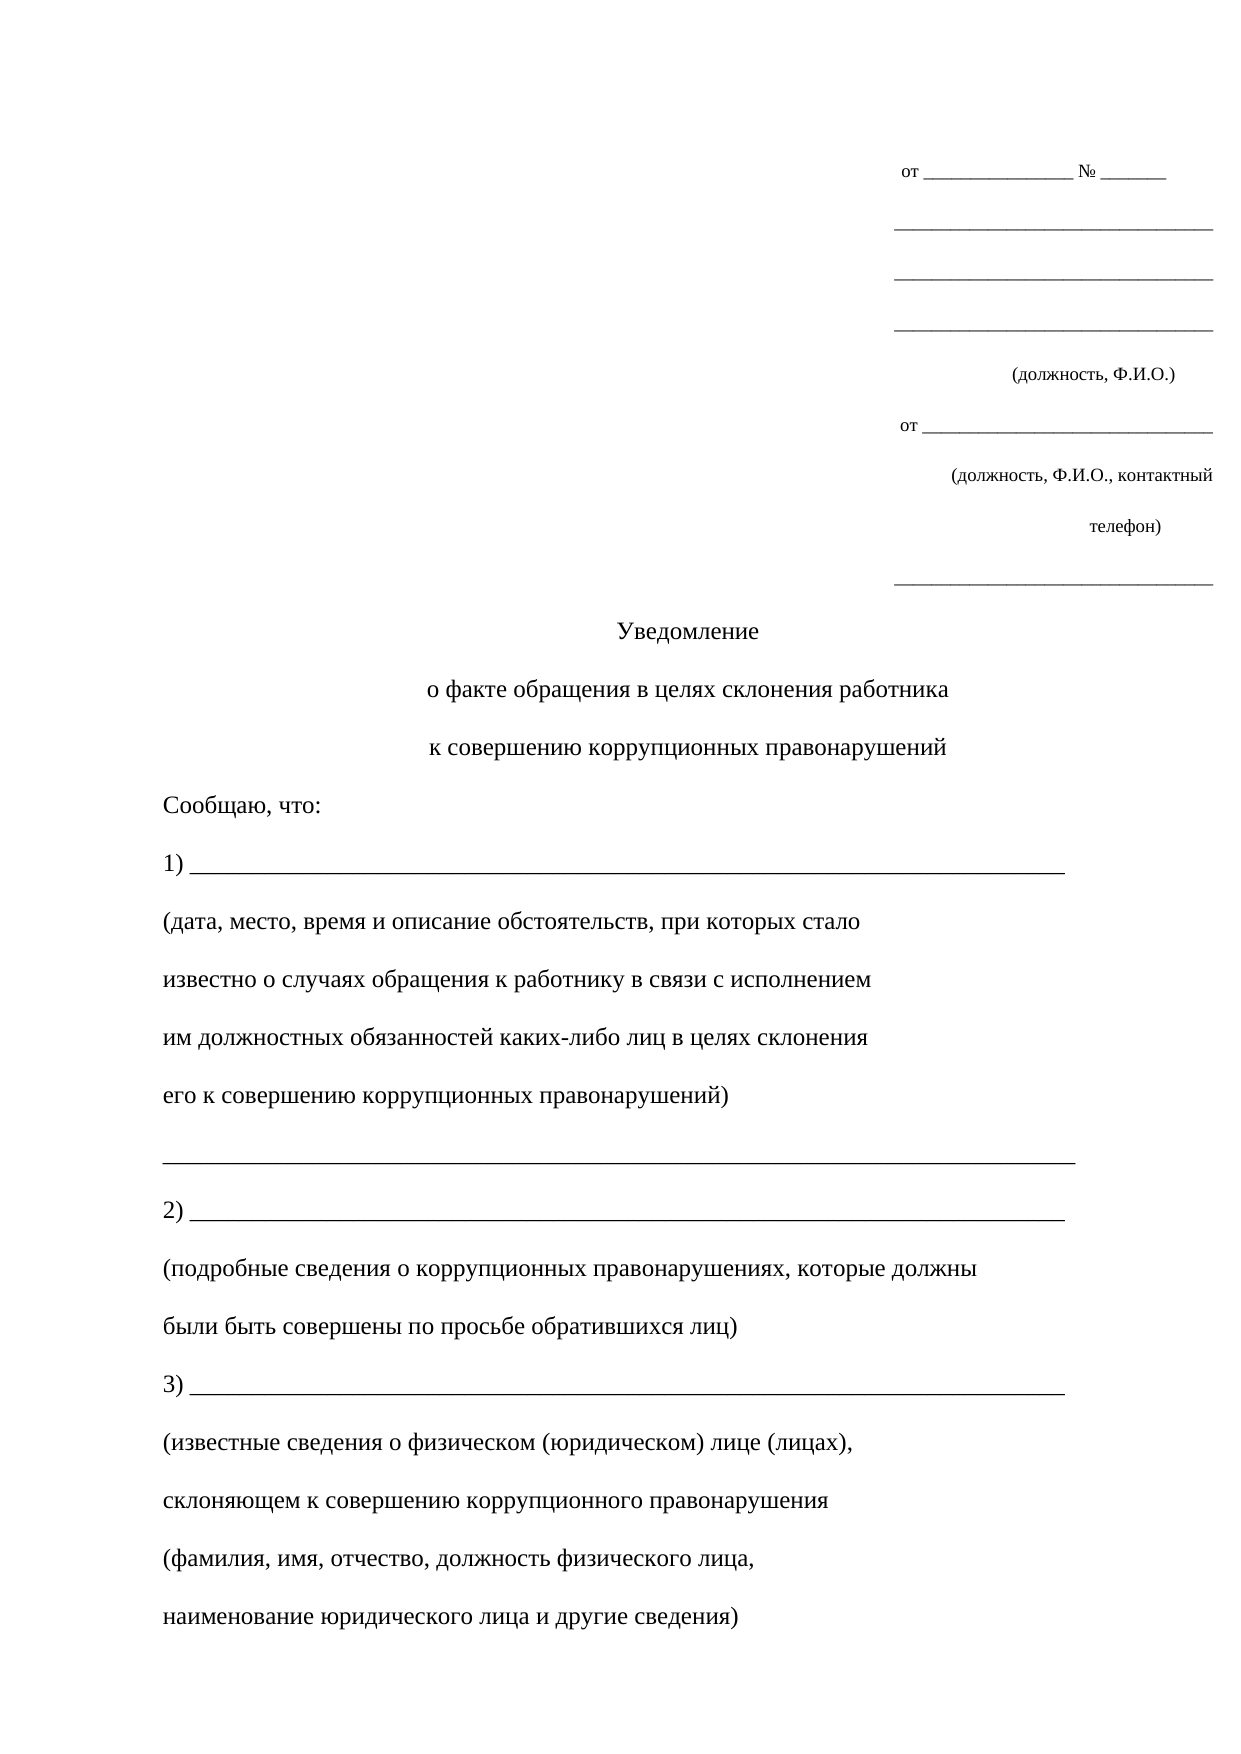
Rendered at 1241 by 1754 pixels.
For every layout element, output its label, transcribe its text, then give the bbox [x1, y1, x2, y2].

text наименование юридического лица и другие сведения) [163, 1601, 1213, 1630]
text _________________________________________________________________________ [163, 1138, 1213, 1166]
text 1) ______________________________________________________________________ [163, 848, 1213, 877]
text (фамилия, имя, отчество, должность физического лица, [163, 1543, 1213, 1572]
text (должность, Ф.И.О.) [163, 363, 1213, 384]
text __________________________________ [163, 566, 1213, 587]
text известно о случаях обращения к работнику в связи с исполнением [163, 964, 1213, 993]
text им должностных обязанностей каких-либо лиц в целях склонения [163, 1022, 1213, 1051]
text (известные сведения о физическом (юридическом) лице (лицах), [163, 1427, 1213, 1456]
text (дата, место, время и описание обстоятельств, при которых стало [163, 906, 1213, 935]
text от _______________________________ [163, 413, 1213, 435]
text 3) ______________________________________________________________________ [163, 1369, 1213, 1398]
text о факте обращения в целях склонения работника [163, 674, 1213, 703]
text __________________________________ [163, 261, 1213, 283]
text к совершению коррупционных правонарушений [163, 732, 1213, 761]
text __________________________________ [163, 312, 1213, 333]
text __________________________________ [163, 211, 1213, 232]
text (должность, Ф.И.О., контактный [163, 464, 1213, 486]
text Сообщаю, что: [163, 790, 1213, 819]
text (подробные сведения о коррупционных правонарушениях, которые должны [163, 1253, 1213, 1282]
text склоняющем к совершению коррупционного правонарушения [163, 1485, 1213, 1514]
text его к совершению коррупционных правонарушений) [163, 1080, 1213, 1108]
text от ________________ № _______ [163, 160, 1213, 181]
text 2) ______________________________________________________________________ [163, 1196, 1213, 1224]
text были быть совершены по просьбе обратившихся лиц) [163, 1311, 1213, 1340]
text телефон) [163, 515, 1213, 536]
text Уведомление [163, 616, 1213, 645]
